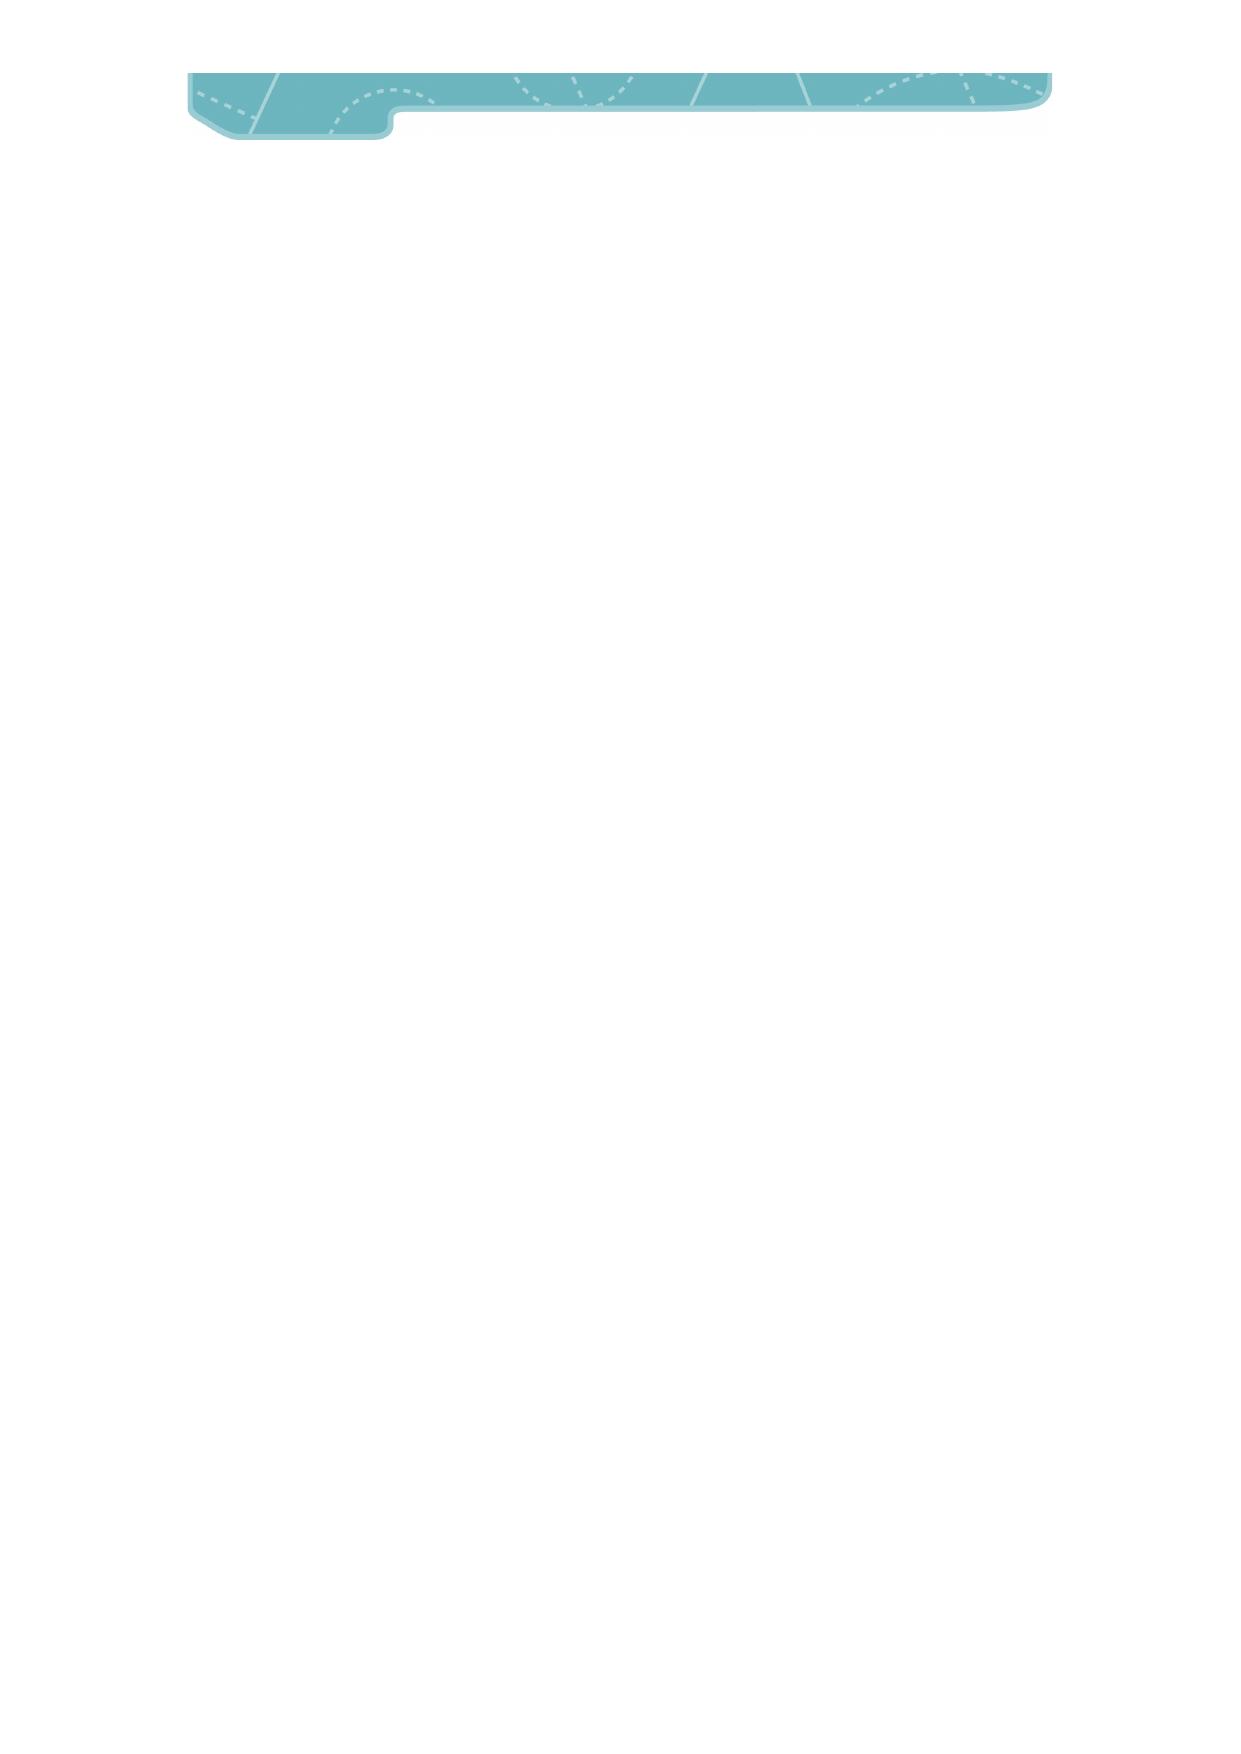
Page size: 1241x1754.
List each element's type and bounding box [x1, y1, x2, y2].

picture [187, 73, 1053, 140]
